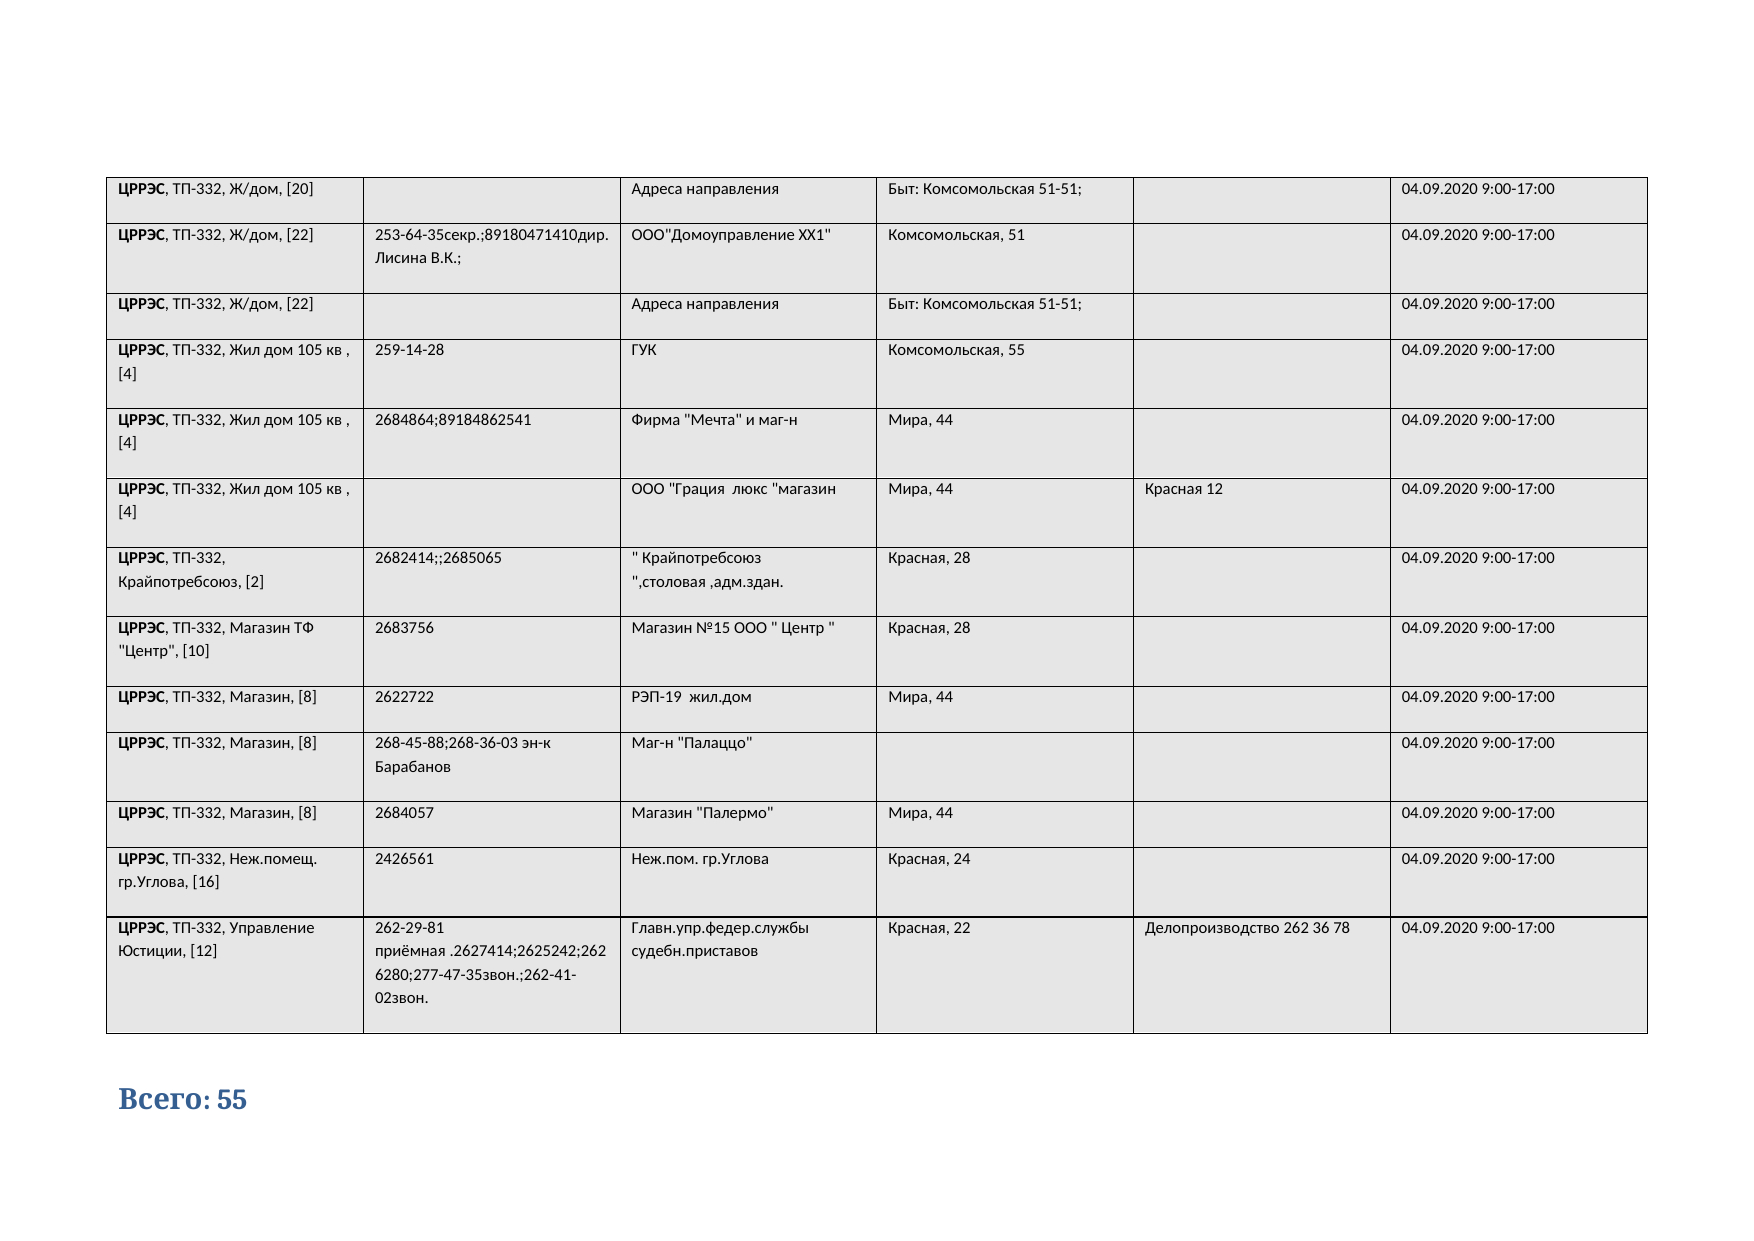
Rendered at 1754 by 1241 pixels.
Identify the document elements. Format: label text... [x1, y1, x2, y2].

table_cell ЦРРЭС, ТП-332, Крайпотребсоюз, [2] [107, 548, 363, 616]
table_cell [364, 479, 620, 547]
table_cell [1134, 848, 1390, 916]
table_cell [1134, 733, 1390, 801]
table_cell Делопроизводство 262 36 78 [1134, 918, 1390, 1032]
table_cell 2426561 [364, 848, 620, 916]
table_cell 04.09.2020 9:00-17:00 [1391, 687, 1647, 732]
table_cell Адреса направления [621, 178, 876, 223]
table_cell ЦРРЭС, ТП-332, Магазин ТФ "Центр", [10] [107, 617, 363, 686]
table_cell Комсомольская, 55 [877, 340, 1133, 408]
table_cell [1134, 340, 1390, 408]
table_cell " Крайпотребсоюз ",столовая ,адм.здан. [621, 548, 876, 616]
table_cell ЦРРЭС, ТП-332, Ж/дом, [22] [107, 294, 363, 339]
table_cell 04.09.2020 9:00-17:00 [1391, 733, 1647, 801]
table_cell ГУК [621, 340, 876, 408]
table_cell Маг-н "Палаццо" [621, 733, 876, 801]
table_cell Красная, 22 [877, 918, 1133, 1032]
table_cell Быт: Комсомольская 51-51; [877, 294, 1133, 339]
table_cell ЦРРЭС, ТП-332, Ж/дом, [22] [107, 224, 363, 293]
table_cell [107, 178, 363, 223]
table_cell 04.09.2020 9:00-17:00 [1391, 848, 1647, 916]
table_cell 04.09.2020 9:00-17:00 [1391, 294, 1647, 339]
table_cell [1134, 617, 1390, 686]
table_cell 268-45-88;268-36-03 эн-к Барабанов [364, 733, 620, 801]
table_cell 04.09.2020 9:00-17:00 [1391, 224, 1647, 293]
table_cell Магазин №15 ООО " Центр " [621, 617, 876, 686]
table_cell Красная 12 [1134, 479, 1390, 547]
table_cell Главн.упр.федер.службы судебн.приставов [621, 918, 876, 1032]
table_cell Мира, 44 [877, 802, 1133, 847]
table_cell [364, 294, 620, 339]
table_cell ООО "Грация люкс "магазин [621, 479, 876, 547]
table_cell 259-14-28 [364, 340, 620, 408]
table_cell Красная, 24 [877, 848, 1133, 916]
table_cell 2684864;89184862541 [364, 409, 620, 477]
table_cell 04.09.2020 9:00-17:00 [1391, 617, 1647, 686]
table_cell 04.09.2020 9:00-17:00 [1391, 409, 1647, 477]
table_cell Быт: Комсомольская 51-51; [877, 178, 1133, 223]
table_cell 2682414;;2685065 [364, 548, 620, 616]
table_cell 04.09.2020 9:00-17:00 [1391, 548, 1647, 616]
table_cell Мира, 44 [877, 479, 1133, 547]
table_cell ЦРРЭС, ТП-332, Жил дом 105 кв , [4] [107, 479, 363, 547]
table_cell ЦРРЭС, ТП-332, Неж.помещ. гр.Углова, [16] [107, 848, 363, 916]
table_cell 04.09.2020 9:00-17:00 [1391, 340, 1647, 408]
table_cell ЦРРЭС, ТП-332, Магазин, [8] [107, 687, 363, 732]
table_cell Магазин "Палермо" [621, 802, 876, 847]
table_cell 04.09.2020 9:00-17:00 [1391, 918, 1647, 1032]
table_cell [1134, 548, 1390, 616]
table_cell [1391, 178, 1647, 223]
table_cell Адреса направления [621, 294, 876, 339]
table_cell Фирма "Мечта" и маг-н [621, 409, 876, 477]
subtitle Всего: 55 [118, 1083, 1636, 1117]
table_cell Мира, 44 [877, 409, 1133, 477]
table_cell [1134, 802, 1390, 847]
table_cell 2683756 [364, 617, 620, 686]
table_cell [877, 733, 1133, 801]
table_cell Комсомольская, 51 [877, 224, 1133, 293]
table_cell ЦРРЭС, ТП-332, Магазин, [8] [107, 802, 363, 847]
table_cell 262-29-81 приёмная .2627414;2625242;2626280;277-47-35звон.;262-41-02звон. [364, 918, 620, 1032]
table_cell 2622722 [364, 687, 620, 732]
table_cell Красная, 28 [877, 617, 1133, 686]
table_cell [1134, 294, 1390, 339]
table_cell Неж.пом. гр.Углова [621, 848, 876, 916]
table_cell 04.09.2020 9:00-17:00 [1391, 479, 1647, 547]
table_cell [1134, 224, 1390, 293]
table_cell 04.09.2020 9:00-17:00 [1391, 802, 1647, 847]
table_cell Мира, 44 [877, 687, 1133, 732]
table_cell [364, 178, 620, 223]
table_cell ЦРРЭС, ТП-332, Магазин, [8] [107, 733, 363, 801]
table_cell ЦРРЭС, ТП-332, Жил дом 105 кв , [4] [107, 340, 363, 408]
table_cell ЦРРЭС, ТП-332, Управление Юстиции, [12] [107, 918, 363, 1032]
table_cell 2684057 [364, 802, 620, 847]
table_cell [1134, 687, 1390, 732]
table_cell РЭП-19 жил.дом [621, 687, 876, 732]
table_cell [1134, 178, 1390, 223]
table_cell Красная, 28 [877, 548, 1133, 616]
table_cell [1134, 409, 1390, 477]
table_cell ЦРРЭС, ТП-332, Жил дом 105 кв , [4] [107, 409, 363, 477]
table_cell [364, 224, 620, 293]
table_cell ООО"Домоуправление ХХ1" [621, 224, 876, 293]
